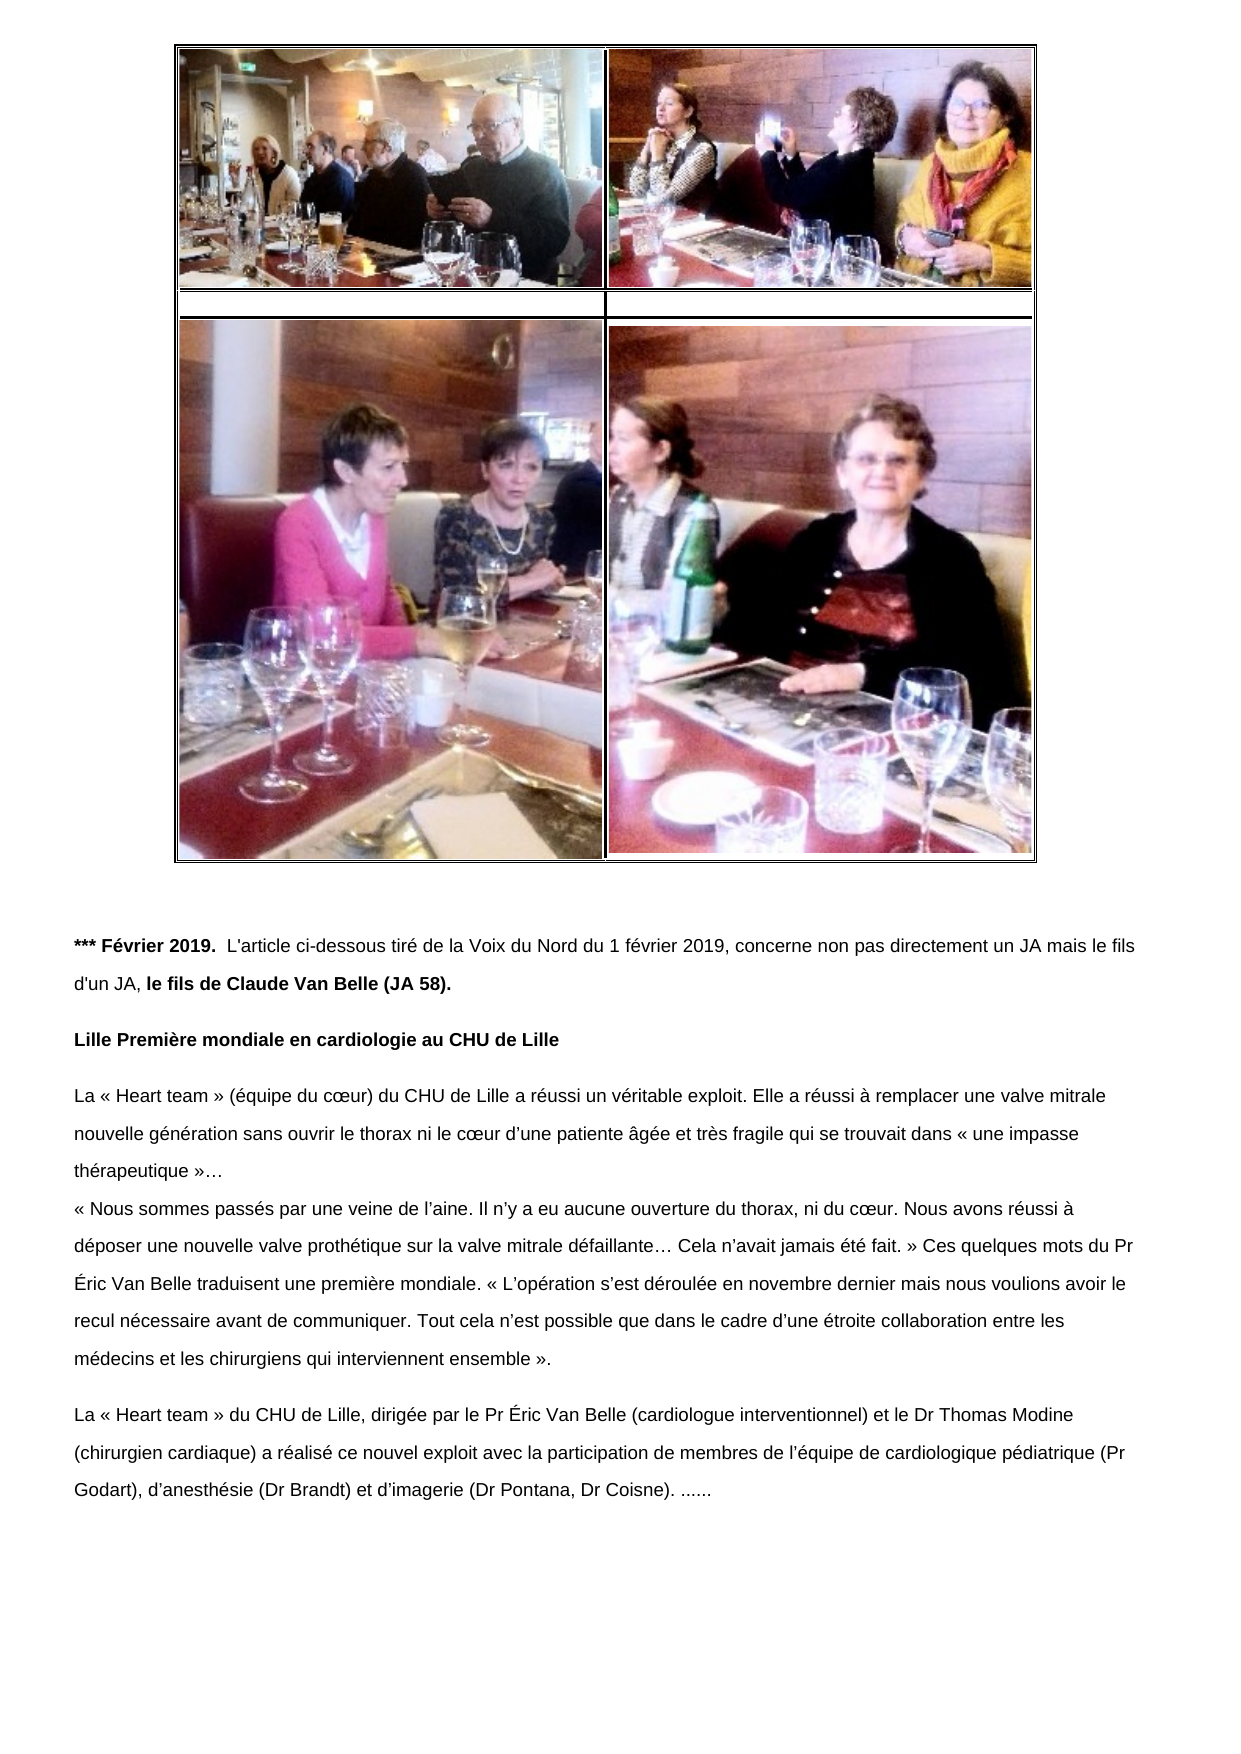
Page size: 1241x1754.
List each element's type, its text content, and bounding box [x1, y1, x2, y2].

picture [608, 326, 1032, 853]
text La « Heart team » (équipe du cœur) du CHU de Lille a réussi un véritable exploit. Elle a réussi à remplacer une valve mitrale nouvelle génération sans ouvrir le thorax ni le cœur d’une patiente âgée et très fragile qui se trouvait dans « une impasse thérapeutique »… « Nous sommes passés par une veine de l’aine. Il n’y a eu aucune ouverture du thorax, ni du cœur. Nous avons réussi à déposer une nouvelle valve prothétique sur la valve mitrale défaillante… Cela n’avait jamais été fait. » Ces quelques mots du Pr Éric Van Belle traduisent une première mondiale. « L’opération s’est déroulée en novembre dernier mais nous voulions avoir le recul nécessaire avant de communiquer. Tout cela n’est possible que dans le cadre d’une étroite collaboration entre les médecins et les chirurgiens qui interviennent ensemble ». [74, 1069, 1137, 1369]
picture [179, 49, 602, 287]
text La « Heart team » du CHU de Lille, dirigée par le Pr Éric Van Belle (cardiologue interventionnel) et le Dr Thomas Modine (chirurgien cardiaque) a réalisé ce nouvel exploit avec la participation de membres de l’équipe de cardiologique pédiatrique (Pr Godart), d’anesthésie (Dr Brandt) et d’imagerie (Dr Pontana, Dr Coisne). ...... [74, 1388, 1137, 1501]
table_cell [607, 288, 1034, 316]
table_cell [605, 316, 1034, 860]
text Lille Première mondiale en cardiologie au CHU de Lille [74, 1013, 1137, 1051]
text *** Février 2019. L'article ci-dessous tiré de la Voix du Nord du 1 février 2019, concerne non pas directement un JA mais le fils d'un JA, le fils de Claude Van Belle (JA 58). [74, 919, 1137, 994]
picture [179, 320, 602, 859]
table_cell [178, 288, 604, 316]
picture [608, 49, 1032, 287]
